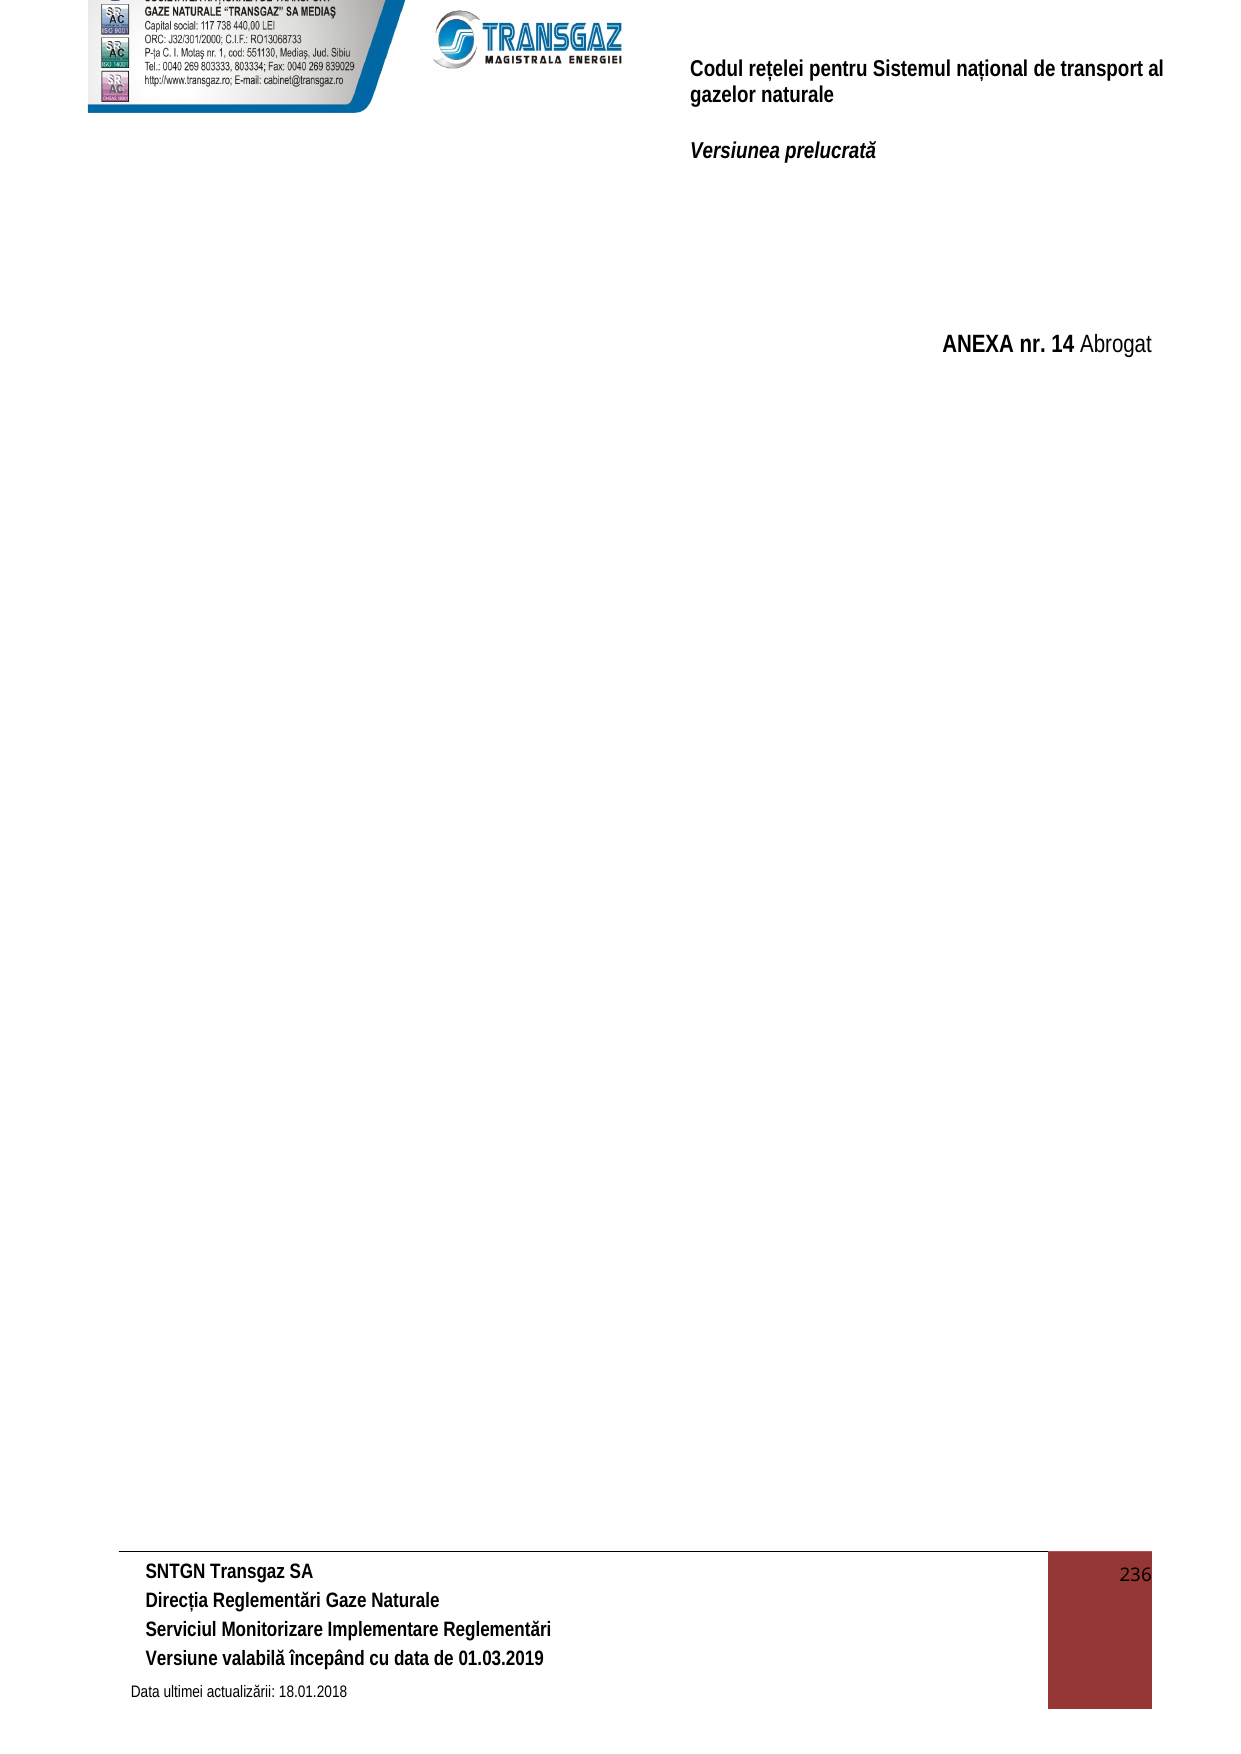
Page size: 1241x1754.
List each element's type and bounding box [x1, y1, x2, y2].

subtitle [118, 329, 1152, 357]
picture [87, 0, 668, 113]
